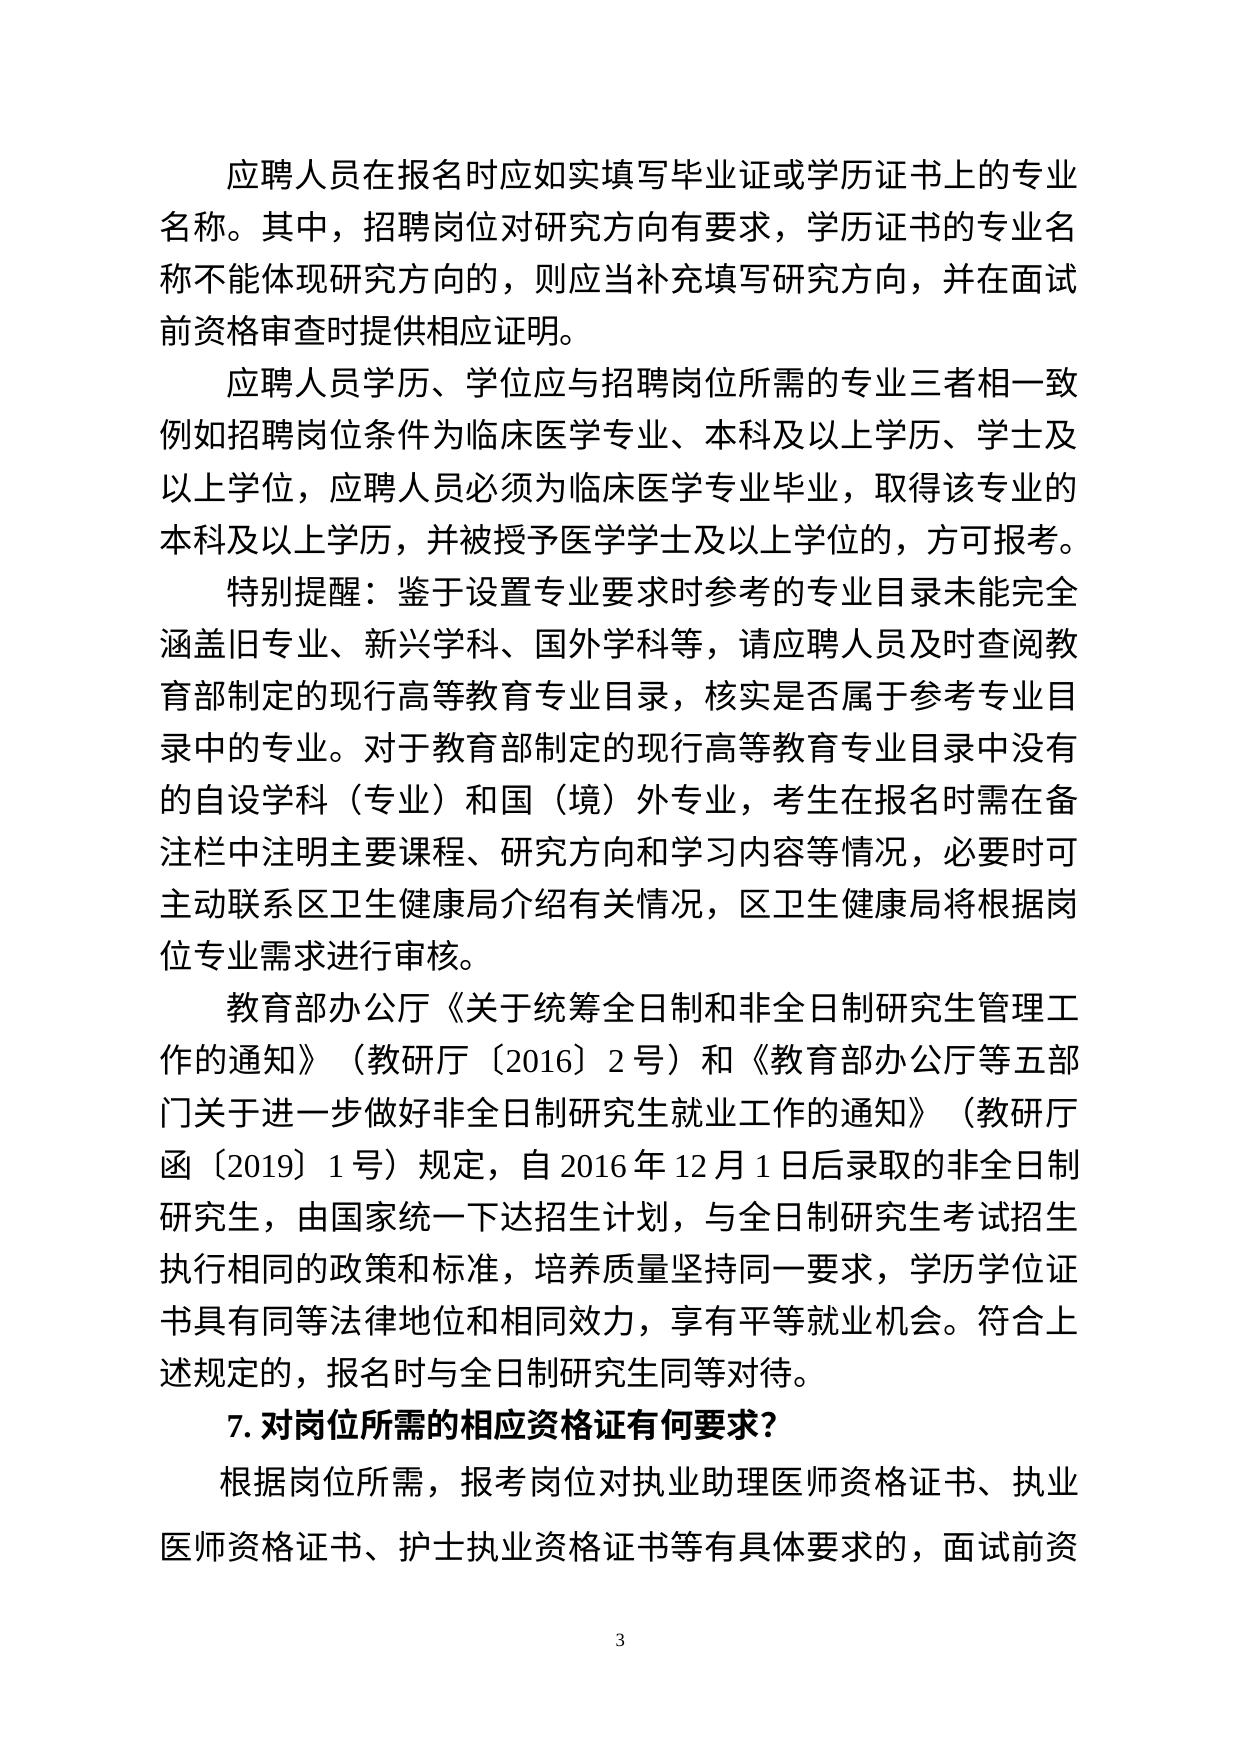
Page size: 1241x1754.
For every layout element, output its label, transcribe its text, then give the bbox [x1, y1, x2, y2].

text 应聘人员学历、学位应与招聘岗位所需的专业三者相一致。例如招聘岗位条件为临床医学专业、本科及以上学历、学士及以上学位，应聘人员必须为临床医学专业毕业，取得该专业的本科及以上学历，并被授予医学学士及以上学位的，方可报考。 [159, 354, 1081, 562]
text 教育部办公厅《关于统筹全日制和非全日制研究生管理工作的通知》（教研厅〔2016〕2号）和《教育部办公厅等五部门关于进一步做好非全日制研究生就业工作的通知》（教研厅函〔2019〕1号）规定，自2016年12月1日后录取的非全日制研究生，由国家统一下达招生计划，与全日制研究生考试招生执行相同的政策和标准，培养质量坚持同一要求，学历学位证书具有同等法律地位和相同效力，享有平等就业机会。符合上述规定的，报名时与全日制研究生同等对待。 [159, 979, 1081, 1396]
text 特别提醒：鉴于设置专业要求时参考的专业目录未能完全涵盖旧专业、新兴学科、国外学科等，请应聘人员及时查阅教育部制定的现行高等教育专业目录，核实是否属于参考专业目录中的专业。对于教育部制定的现行高等教育专业目录中没有的自设学科（专业）和国（境）外专业，考生在报名时需在备注栏中注明主要课程、研究方向和学习内容等情况，必要时可主动联系区卫生健康局介绍有关情况，区卫生健康局将根据岗位专业需求进行审核。 [159, 562, 1081, 979]
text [159, 1448, 1081, 1578]
text 7. 对岗位所需的相应资格证有何要求？ [159, 1396, 1081, 1448]
text 应聘人员在报名时应如实填写毕业证或学历证书上的专业名称。其中，招聘岗位对研究方向有要求，学历证书的专业名称不能体现研究方向的，则应当补充填写研究方向，并在面试前资格审查时提供相应证明。 [159, 146, 1081, 354]
